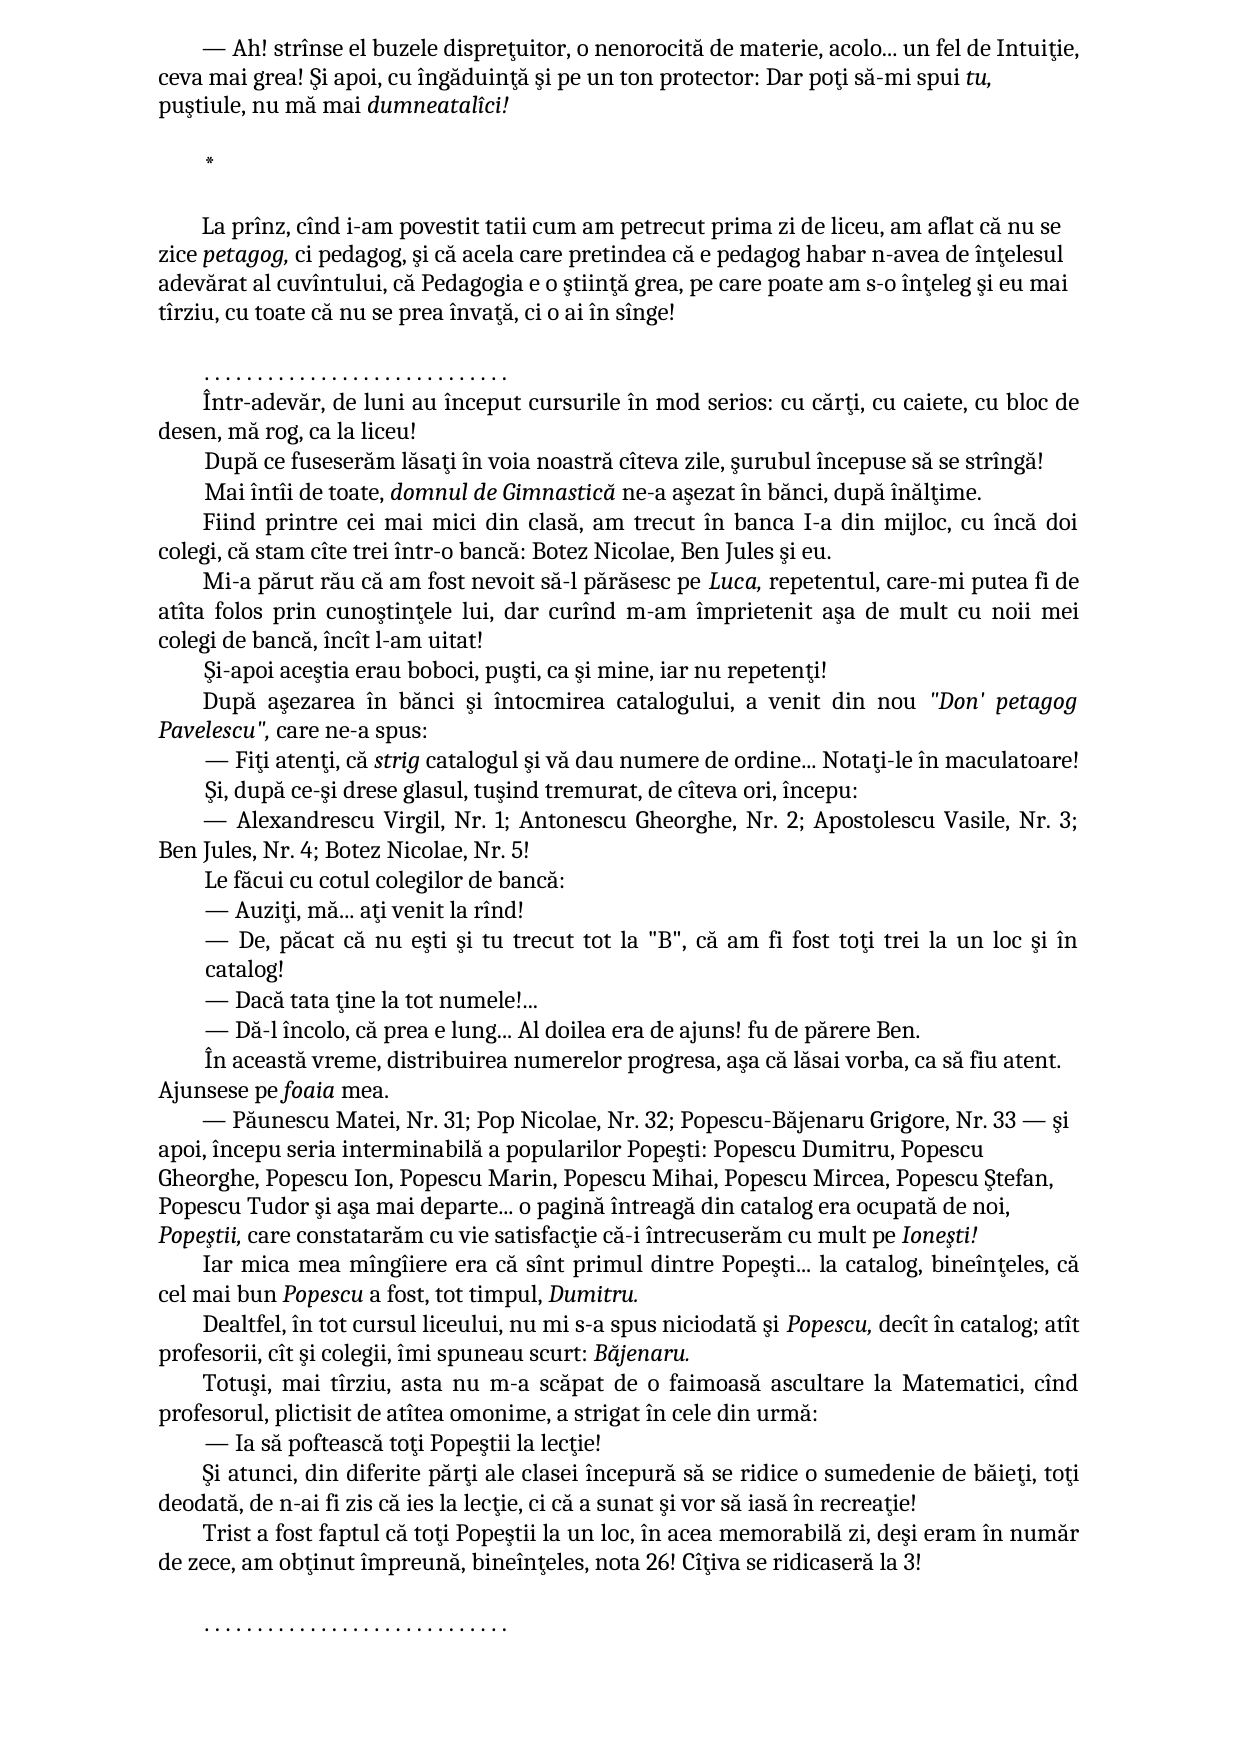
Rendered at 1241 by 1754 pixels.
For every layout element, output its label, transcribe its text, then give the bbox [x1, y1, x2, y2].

text Şi atunci, din diferite părţi ale clasei începură să se ridice o sumedenie de băieţi, toţi deodată, de n-ai fi zis că ies la lecţie, ci că a sunat şi vor să iasă în recreaţie! [158, 1459, 1080, 1517]
text . . . . . . . . . . . . . . . . . . . . . . . . . . . . . [204, 1609, 590, 1638]
text Mi-a părut rău că am fost nevoit să-l părăsesc pe Luca, repetentul, care-mi putea fi de atîta folos prin cunoştinţele lui, dar curînd m-am împrietenit aşa de mult cu noii mei colegi de bancă, încît l-am uitat! [158, 567, 1080, 655]
text La prînz, cînd i-am povestit tatii cum am petrecut prima zi de liceu, am aflat că nu se zice petagog, ci pedagog, şi că acela care pretindea că e pedagog habar n-avea de înţelesul adevărat al cuvîntului, că Pedagogia e o ştiinţă grea, pe care poate am s-o înţeleg şi eu mai tîrziu, cu toate că nu se prea învaţă, ci o ai în sînge! [158, 212, 1081, 327]
text ― Fiţi atenţi, că strig catalogul şi vă dau numere de ordine... Notaţi-le în maculatoare! Şi, după ce-şi drese glasul, tuşind tremurat, de cîteva ori, începu: [204, 746, 1080, 804]
text După ce fuseserăm lăsaţi în voia noastră cîteva zile, şurubul începuse să se strîngă! [204, 447, 1080, 476]
text . . . . . . . . . . . . . . . . . . . . . . . . . . . . . [204, 357, 590, 386]
text Mai întîi de toate, domnul de Gimnastică ne-a aşezat în bănci, după înălţime. [204, 477, 1080, 506]
text Trist a fost faptul că toţi Popeştii la un loc, în acea memorabilă zi, deşi eram în număr de zece, am obţinut împreună, bineînţeles, nota 26! Cîţiva se ridicaseră la 3! [158, 1519, 1080, 1577]
text Dealtfel, în tot cursul liceului, nu mi s-a spus niciodată şi Popescu, decît în catalog; atît profesorii, cît şi colegii, îmi spuneau scurt: Băjenaru. [158, 1309, 1080, 1368]
text Într-adevăr, de luni au început cursurile în mod serios: cu cărţi, cu caiete, cu bloc de desen, mă rog, ca la liceu! [158, 388, 1080, 446]
text Fiind printre cei mai mici din clasă, am trecut în banca I-a din mijloc, cu încă doi colegi, că stam cîte trei într-o bancă: Botez Nicolae, Ben Jules şi eu. [158, 507, 1080, 566]
text ― Alexandrescu Virgil, Nr. 1; Antonescu Gheorghe, Nr. 2; Apostolescu Vasile, Nr. 3; Ben Jules, Nr. 4; Botez Nicolae, Nr. 5! [158, 806, 1080, 864]
text Le făcui cu cotul colegilor de bancă: [204, 866, 1080, 894]
text După aşezarea în bănci şi întocmirea catalogului, a venit din nou "Don' petagog Pavelescu", care ne-a spus: [158, 687, 1080, 745]
text Şi-apoi aceştia erau boboci, puşti, ca şi mine, iar nu repetenţi! [204, 656, 1080, 685]
text ― Ah! strînse el buzele dispreţuitor, o nenorocită de materie, acolo... un fel de Intuiţie, ceva mai grea! Şi apoi, cu îngăduinţă şi pe un ton protector: Dar poţi să-mi spui tu, puştiule, nu mă mai dumneatalîci! [158, 34, 1081, 120]
text ― Dă-l încolo, că prea e lung... Al doilea era de ajuns! fu de părere Ben. [204, 1016, 1080, 1044]
text Ajunsese pe foaia mea. [158, 1076, 1080, 1104]
text ― Auziţi, mă... aţi venit la rînd! [204, 896, 1080, 924]
text În această vreme, distribuirea numerelor progresa, aşa că lăsai vorba, ca să fiu atent. [204, 1046, 1080, 1074]
text ― De, păcat că nu eşti şi tu trecut tot la "B", că am fi fost toţi trei la un loc şi în catalog! [204, 926, 1080, 984]
text ― Ia să poftească toţi Popeştii la lecţie! [204, 1429, 1080, 1458]
text * [204, 151, 1080, 180]
text Iar mica mea mîngîiere era că sînt primul dintre Popeşti... la catalog, bineînţeles, că cel mai bun Popescu a fost, tot timpul, Dumitru. [158, 1250, 1080, 1308]
text Totuşi, mai tîrziu, asta nu m-a scăpat de o faimoasă ascultare la Matematici, cînd profesorul, plictisit de atîtea omonime, a strigat în cele din urmă: [158, 1369, 1080, 1428]
text ― Dacă tata ţine la tot numele!... [204, 986, 1080, 1014]
text ― Păunescu Matei, Nr. 31; Pop Nicolae, Nr. 32; Popescu-Băjenaru Grigore, Nr. 33 ― şi apoi, începu seria interminabilă a popularilor Popeşti: Popescu Dumitru, Popescu Gheorghe, Popescu Ion, Popescu Marin, Popescu Mihai, Popescu Mircea, Popescu Ştefan, Popescu Tudor şi aşa mai departe... o pagină întreagă din catalog era ocupată de noi, Popeştii, care constatarăm cu vie satisfacţie că-i întrecuserăm cu mult pe Ioneşti! [158, 1106, 1081, 1250]
